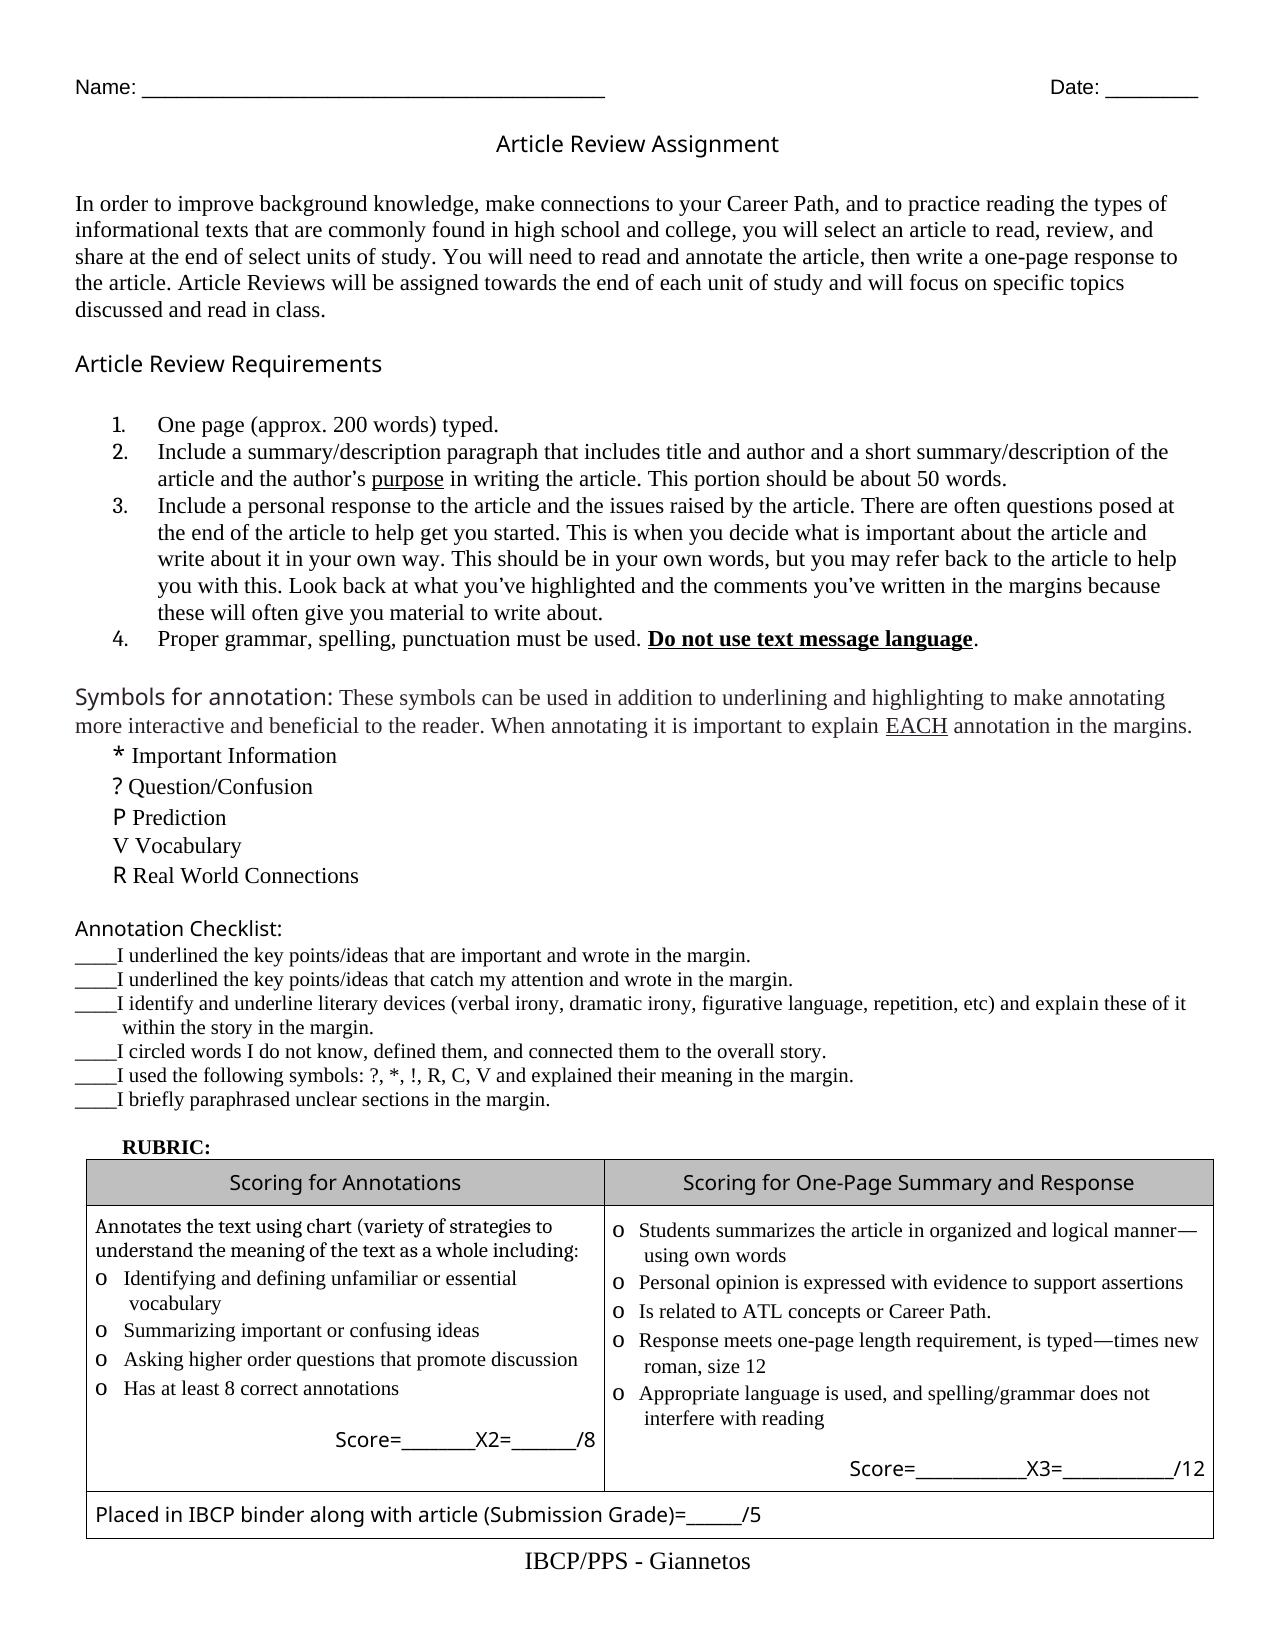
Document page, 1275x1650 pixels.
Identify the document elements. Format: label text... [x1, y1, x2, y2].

text ____I identify and underline literary devices (verbal irony, dramatic irony, figurative language, repetition, etc) and explain these of it [75, 991, 1200, 1015]
list Include a summary/description paragraph that includes title and author and a short summary/description of the article and the author’s purpose in writing the article. This portion should be about 50 words. [112, 438, 1200, 492]
text V Vocabulary [112, 832, 1200, 859]
table_cell Annotates the text using chart (variety of strategies to understand the meaning of the text as a whole including: Identifying and defining unfamiliar or essential vocabulary Summarizing important or confusing ideas Asking higher order questions that promote discussion Has at least 8 correct annotations Score=________X2=_______/8 [87, 1206, 604, 1491]
list One page (approx. 200 words) typed. [112, 411, 1200, 438]
table_cell Students summarizes the article in organized and logical manner—using own words Personal opinion is expressed with evidence to support assertions Is related to ATL concepts or Career Path. Response meets one-page length requirement, is typed—times new roman, size 12 Appropriate language is used, and spelling/grammar does not interfere with reading Score=____________X3=____________/12 [605, 1206, 1213, 1491]
text In order to improve background knowledge, make connections to your Career Path, and to practice reading the types of informational texts that are commonly found in high school and college, you will select an article to read, review, and share at the end of select units of study. You will need to read and annotate the article, then write a one-page response to the article. Article Reviews will be assigned towards the end of each unit of study and will focus on specific topics discussed and read in class. [75, 190, 1200, 322]
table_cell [87, 1492, 1213, 1537]
text ? Question/Confusion [112, 770, 1200, 801]
list Proper grammar, spelling, punctuation must be used. Do not use text message language. [112, 625, 1200, 652]
text P Prediction [112, 801, 1200, 832]
text Article Review Requirements [75, 348, 1200, 379]
text ____I underlined the key points/ideas that are important and wrote in the margin. [75, 942, 1200, 967]
text ____I briefly paraphrased unclear sections in the margin. [75, 1087, 1200, 1111]
table_header Scoring for Annotations [87, 1160, 604, 1205]
text ____I used the following symbols: ?, *, !, R, C, V and explained their meaning in the margin. [75, 1063, 1200, 1087]
text Symbols for annotation: These symbols can be used in addition to underlining and highlighting to make annotating more interactive and beneficial to the reader. When annotating it is important to explain EACH annotation in the margins. [75, 681, 1200, 739]
text * Important Information [112, 739, 1200, 770]
text Article Review Assignment [75, 128, 1200, 159]
text Annotation Checklist: [75, 914, 1200, 942]
text RUBRIC: [122, 1135, 1200, 1159]
table_header Scoring for One-Page Summary and Response [605, 1160, 1213, 1205]
text ____I circled words I do not know, defined them, and connected them to the overall story. [75, 1039, 1200, 1063]
text within the story in the margin. [122, 1015, 1200, 1039]
text R Real World Connections [112, 859, 1200, 890]
list Include a personal response to the article and the issues raised by the article. There are often questions posed at the end of the article to help get you started. This is when you decide what is important about the article and write about it in your own way. This should be in your own words, but you may refer back to the article to help you with this. Look back at what you’ve highlighted and the comments you’ve written in the margins because these will often give you material to write about. [112, 492, 1200, 625]
text ____I underlined the key points/ideas that catch my attention and wrote in the margin. [75, 967, 1200, 991]
